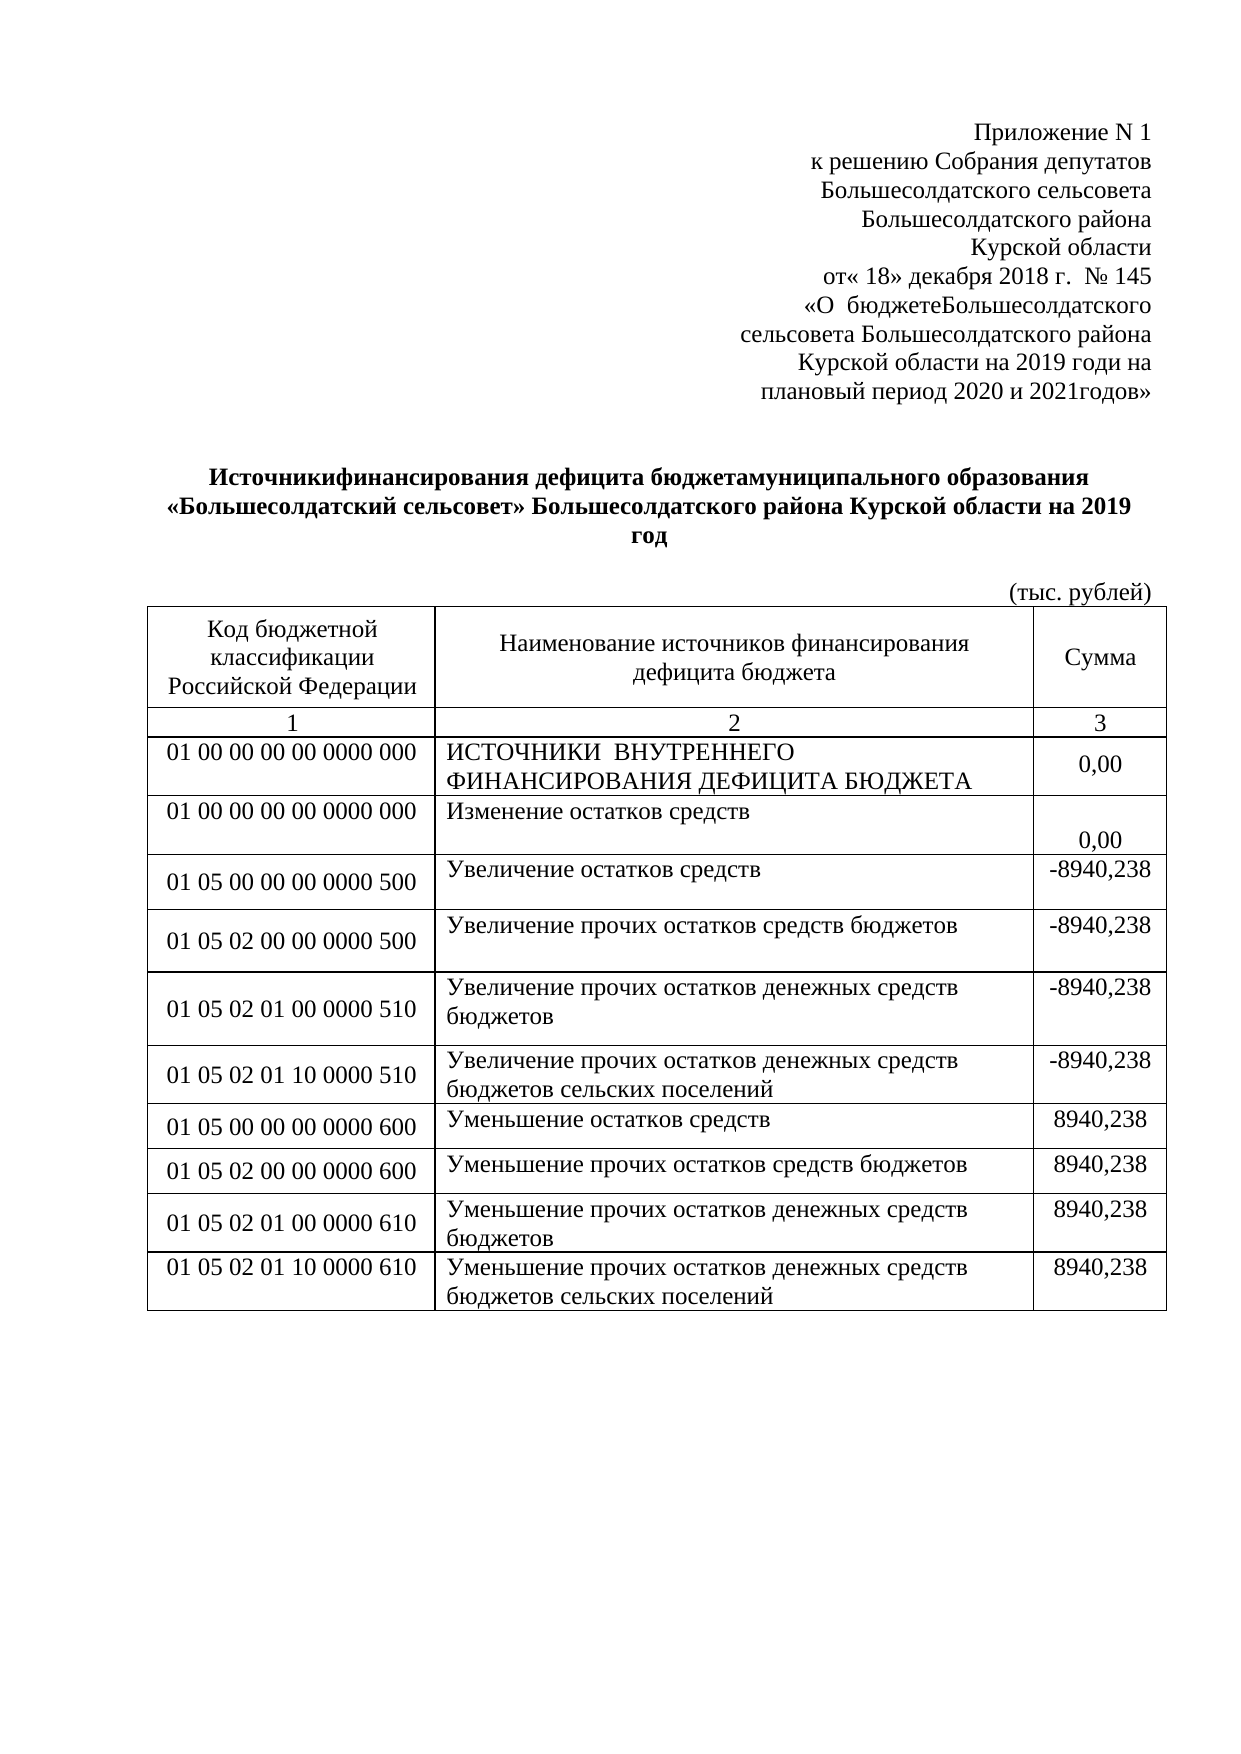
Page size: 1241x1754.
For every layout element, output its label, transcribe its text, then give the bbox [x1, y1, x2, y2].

table_cell 01 05 02 01 10 0000 510 [148, 1046, 434, 1103]
table_cell 01 05 02 01 10 0000 610 [148, 1253, 434, 1310]
table_header Сумма [1034, 607, 1166, 707]
table_cell 8940,238 [1034, 1149, 1166, 1193]
table_cell 0,00 [1034, 796, 1166, 853]
table_cell 1 [148, 708, 434, 736]
table_cell Уменьшение прочих остатков денежных средств бюджетов [436, 1194, 1033, 1251]
table_cell Увеличение прочих остатков средств бюджетов [436, 910, 1033, 971]
table_cell ИСТОЧНИКИ ВНУТРЕННЕГО ФИНАНСИРОВАНИЯ ДЕФИЦИТА БЮДЖЕТА [436, 738, 1033, 795]
table_header Код бюджетной классификации Российской Федерации [148, 607, 434, 707]
table_cell 01 05 02 00 00 0000 600 [148, 1149, 434, 1193]
text (тыс. рублей) [148, 577, 1152, 606]
table_cell 3 [1034, 708, 1166, 736]
table_cell Увеличение прочих остатков денежных средств бюджетов [436, 973, 1033, 1044]
table_cell Уменьшение остатков средств [436, 1104, 1033, 1148]
table_cell 8940,238 [1034, 1253, 1166, 1310]
table_cell Увеличение остатков средств [436, 855, 1033, 909]
table_cell 8940,238 [1034, 1104, 1166, 1148]
table_cell 8940,238 [1034, 1194, 1166, 1251]
table_cell Уменьшение прочих остатков средств бюджетов [436, 1149, 1033, 1193]
text Приложение N 1 [148, 117, 1152, 146]
table_cell 01 05 00 00 00 0000 600 [148, 1104, 434, 1148]
text Большесолдатского сельсовета [148, 175, 1152, 204]
table_cell Увеличение прочих остатков денежных средств бюджетов сельских поселений [436, 1046, 1033, 1103]
table_cell 01 05 02 01 00 0000 610 [148, 1194, 434, 1251]
text к решению Собрания депутатов [148, 146, 1152, 175]
table_cell Изменение остатков средств [436, 796, 1033, 853]
text Большесолдатского района [148, 204, 1152, 232]
table_cell 0,00 [1034, 738, 1166, 795]
table_cell -8940,238 [1034, 855, 1166, 909]
text от« 18» декабря 2018 г. № 145 [148, 261, 1152, 290]
table_cell 2 [436, 708, 1033, 736]
text «О бюджетеБольшесолдатского [148, 290, 1152, 319]
table_cell 01 05 02 01 00 0000 510 [148, 973, 434, 1044]
text Курской области на 2019 годи на [148, 347, 1152, 376]
table_header Источникифинансирования дефицита бюджетамуниципального образования «Большесолдатский сельсовет» Большесолдатского района Курской области на 2019 год [146, 434, 1152, 577]
table_cell 01 00 00 00 00 0000 000 [148, 796, 434, 853]
text Курской области [148, 232, 1152, 261]
table_cell -8940,238 [1034, 910, 1166, 971]
table_cell 01 05 02 00 00 0000 500 [148, 910, 434, 971]
text плановый период 2020 и 2021годов» [148, 376, 1152, 405]
table_cell -8940,238 [1034, 1046, 1166, 1103]
text сельсовета Большесолдатского района [148, 319, 1152, 347]
table_cell Уменьшение прочих остатков денежных средств бюджетов сельских поселений [436, 1253, 1033, 1310]
table_cell -8940,238 [1034, 973, 1166, 1044]
table_cell 01 05 00 00 00 0000 500 [148, 855, 434, 909]
table_header Наименование источников финансирования дефицита бюджета [436, 607, 1033, 707]
table_cell 01 00 00 00 00 0000 000 [148, 738, 434, 795]
